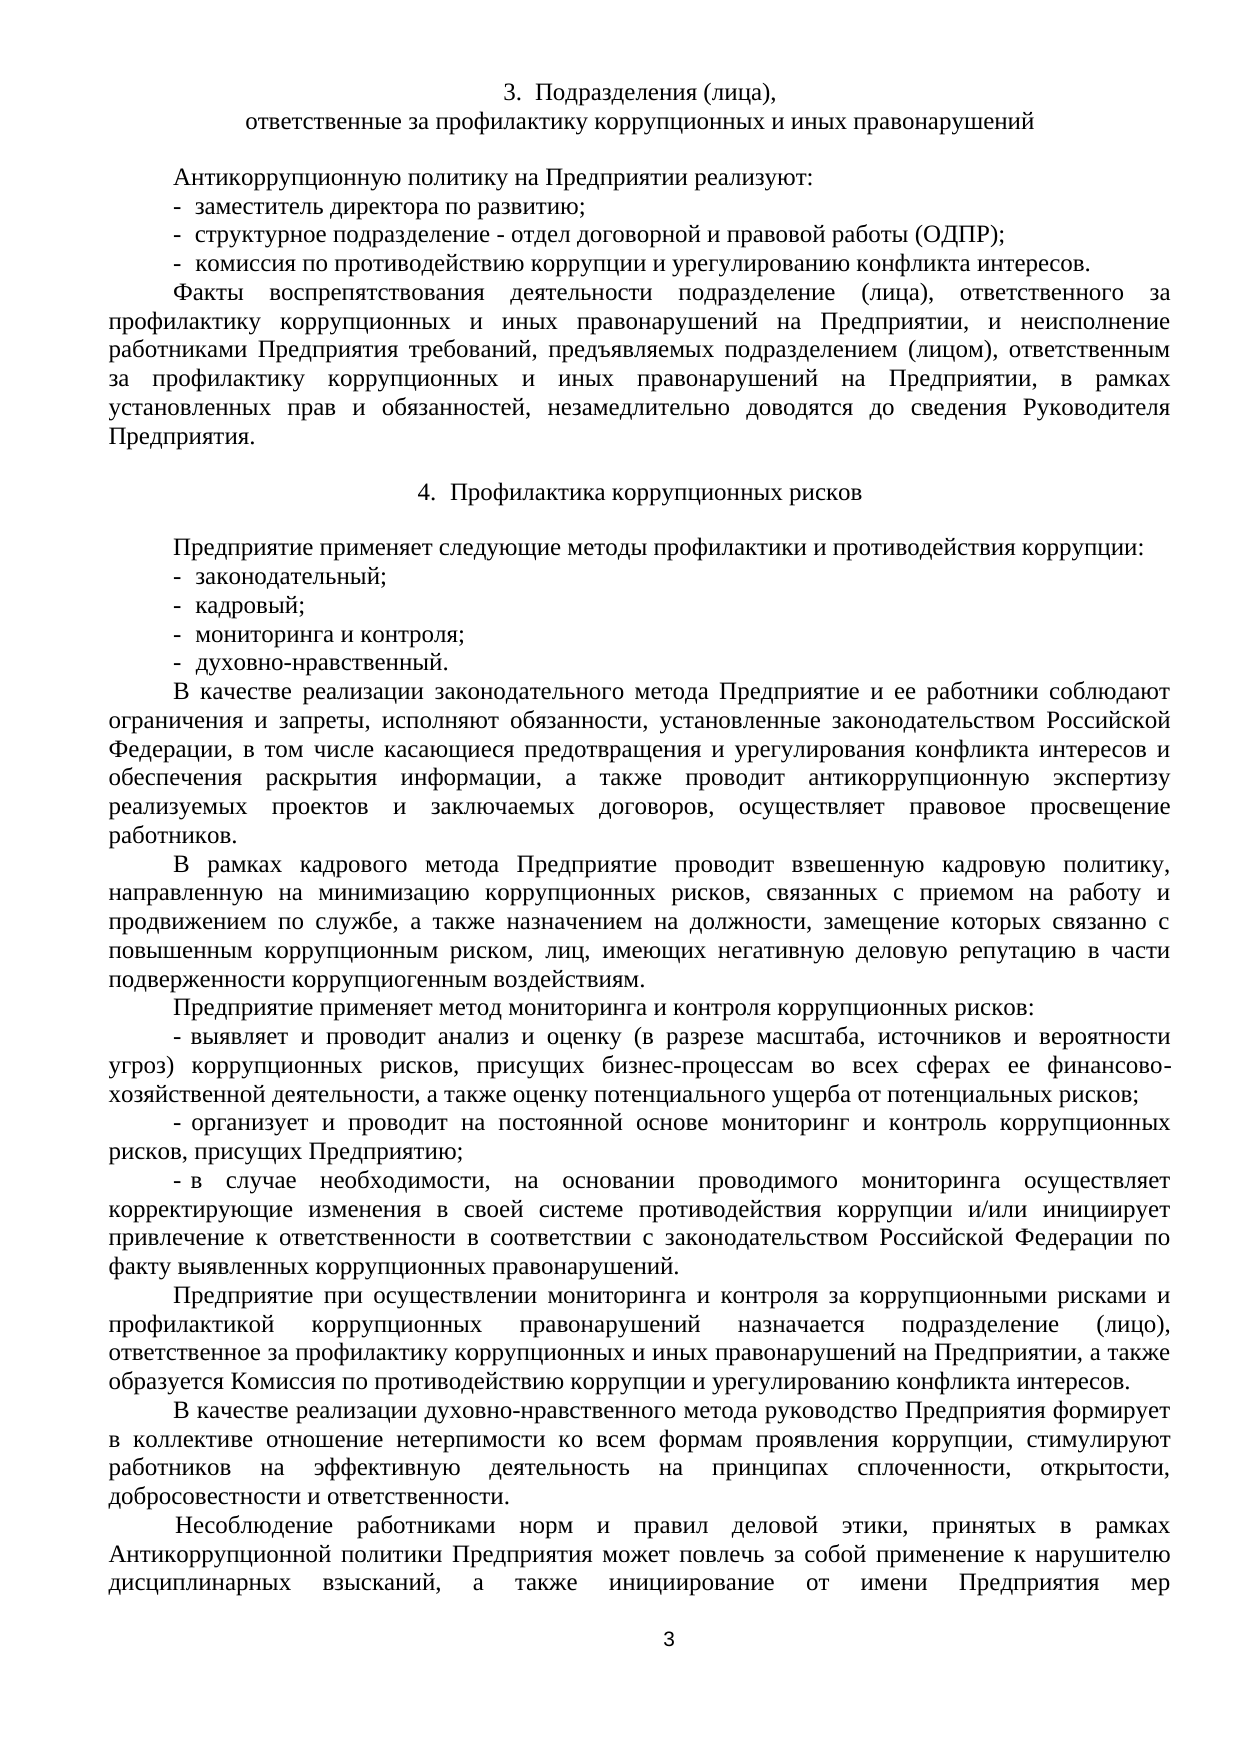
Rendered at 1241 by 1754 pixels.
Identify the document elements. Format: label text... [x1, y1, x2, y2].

text Факты воспрепятствования деятельности подразделение (лица), ответственного за профилактику коррупционных и иных правонарушений на Предприятии, и неисполнение работниками Предприятия требований, предъявляемых подразделением (лицом), ответственным за профилактику коррупционных и иных правонарушений на Предприятии, в рамках установленных прав и обязанностей, незамедлительно доводятся до сведения Руководителя Предприятия. [108, 277, 1171, 449]
text ответственные за профилактику коррупционных и иных правонарушений [108, 106, 1171, 135]
list организует и проводит на постоянной основе мониторинг и контроль коррупционных рисков, присущих Предприятию; [108, 1107, 1171, 1165]
list Подразделения (лица), [108, 77, 1171, 106]
text В качестве реализации законодательного метода Предприятие и ее работники соблюдают ограничения и запреты, исполняют обязанности, установленные законодательством Российской Федерации, в том числе касающиеся предотвращения и урегулирования конфликта интересов и обеспечения раскрытия информации, а также проводит антикоррупционную экспертизу реализуемых проектов и заключаемых договоров, осуществляет правовое просвещение работников. [108, 676, 1171, 849]
text Предприятие применяет следующие методы профилактики и противодействия коррупции: [108, 532, 1171, 561]
text В рамках кадрового метода Предприятие проводит взвешенную кадровую политику, направленную на минимизацию коррупционных рисков, связанных с приемом на работу и продвижением по службе, а также назначением на должности, замещение которых связанно с повышенным коррупционным риском, лиц, имеющих негативную деловую репутацию в части подверженности коррупциогенным воздействиям. [108, 849, 1171, 992]
list законодательный; [108, 561, 1171, 590]
list заместитель директора по развитию; [108, 191, 1171, 219]
list выявляет и проводит анализ и оценку (в разрезе масштаба, источников и вероятности угроз) коррупционных рисков, присущих бизнес-процессам во всех сферах ее финансовохозяйственной деятельности, а также оценку потенциального ущерба от потенциальных рисков; [108, 1021, 1171, 1107]
list комиссия по противодействию коррупции и урегулированию конфликта интересов. [108, 248, 1171, 277]
list в случае необходимости, на основании проводимого мониторинга осуществляет корректирующие изменения в своей системе противодействия коррупции и/или инициирует привлечение к ответственности в соответствии с законодательством Российской Федерации по факту выявленных коррупционных правонарушений. [108, 1165, 1171, 1280]
list мониторинга и контроля; [108, 619, 1171, 647]
text Антикоррупционную политику на Предприятии реализуют: [108, 162, 1171, 191]
list структурное подразделение - отдел договорной и правовой работы (ОДПР); [108, 219, 1171, 248]
list духовно-нравственный. [108, 647, 1171, 676]
list кадровый; [108, 590, 1171, 619]
text В качестве реализации духовно-нравственного метода руководство Предприятия формирует в коллективе отношение нетерпимости ко всем формам проявления коррупции, стимулируют работников на эффективную деятельность на принципах сплоченности, открытости, добросовестности и ответственности. [108, 1395, 1171, 1510]
text Предприятие применяет метод мониторинга и контроля коррупционных рисков: [108, 992, 1171, 1021]
list Профилактика коррупционных рисков [108, 477, 1171, 505]
text Предприятие при осуществлении мониторинга и контроля за коррупционными рисками и профилактикой коррупционных правонарушений назначается подразделение (лицо), ответственное за профилактику коррупционных и иных правонарушений на Предприятии, а также образуется Комиссия по противодействию коррупции и урегулированию конфликта интересов. [108, 1280, 1171, 1395]
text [108, 1510, 1171, 1596]
